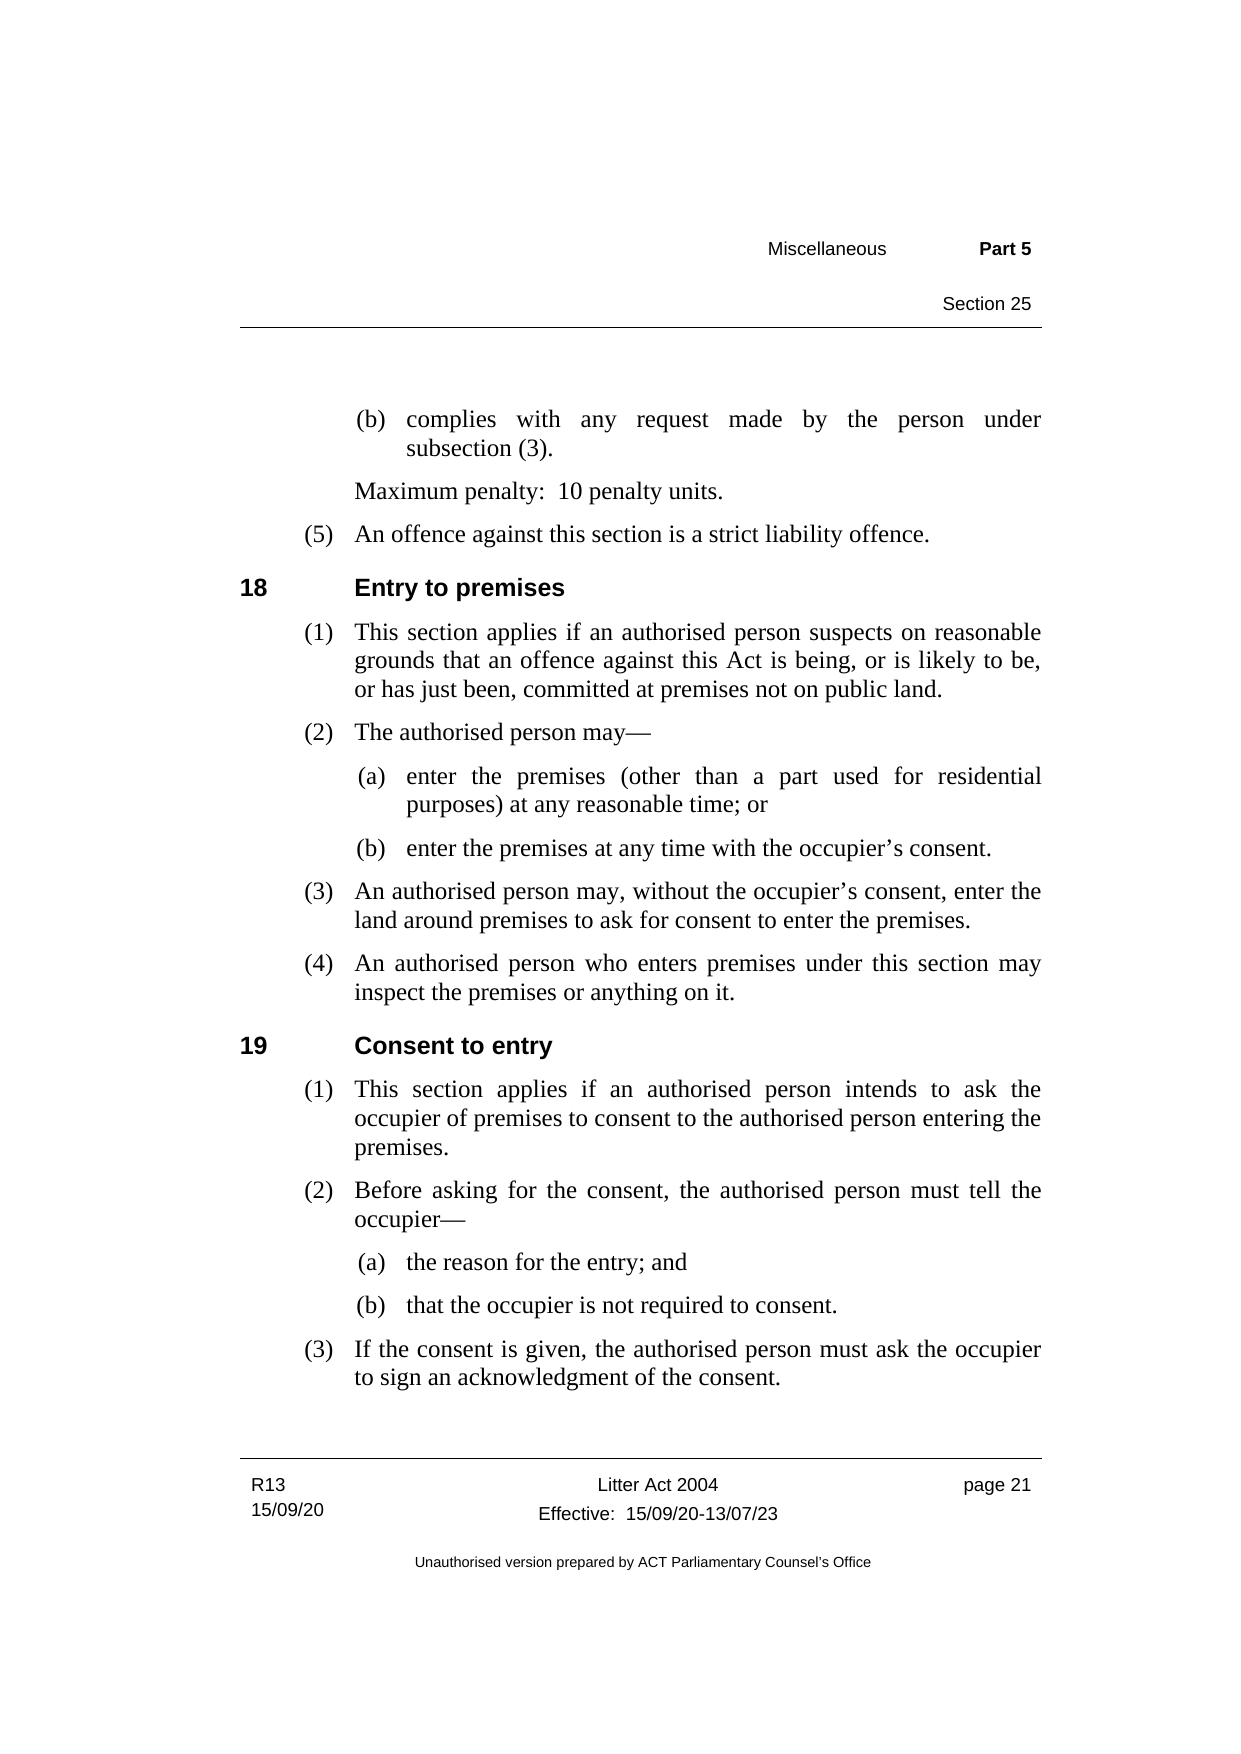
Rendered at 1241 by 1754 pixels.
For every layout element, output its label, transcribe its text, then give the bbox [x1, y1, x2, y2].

text Maximum penalty: 10 penalty units. [354, 476, 1042, 505]
text (2) The authorised person may— [239, 717, 1042, 746]
text (4) An authorised person who enters premises under this section may inspect the premises or anything on it. [239, 948, 1042, 1006]
text 19 Consent to entry [239, 1031, 1042, 1059]
text (b) enter the premises at any time with the occupier’s consent. [239, 833, 1042, 862]
text (b) complies with any request made by the person under subsection (3). [239, 404, 1042, 462]
text (1) This section applies if an authorised person intends to ask the occupier of premises to consent to the authorised person entering the premises. [239, 1074, 1042, 1160]
text (1) This section applies if an authorised person suspects on reasonable grounds that an offence against this Act is being, or is likely to be, or has just been, committed at premises not on public land. [239, 617, 1042, 703]
text (b) that the occupier is not required to consent. [239, 1290, 1042, 1319]
text (5) An offence against this section is a strict liability offence. [239, 519, 1042, 548]
text (2) Before asking for the consent, the authorised person must tell the occupier— [239, 1175, 1042, 1232]
text (3) If the consent is given, the authorised person must ask the occupier to sign an acknowledgment of the consent. [239, 1334, 1042, 1391]
text (3) An authorised person may, without the occupier’s consent, enter the land around premises to ask for consent to enter the premises. [239, 876, 1042, 934]
text (a) enter the premises (other than a part used for residential purposes) at any reasonable time; or [239, 761, 1042, 818]
text 18 Entry to premises [239, 573, 1042, 602]
text (a) the reason for the entry; and [239, 1247, 1042, 1276]
